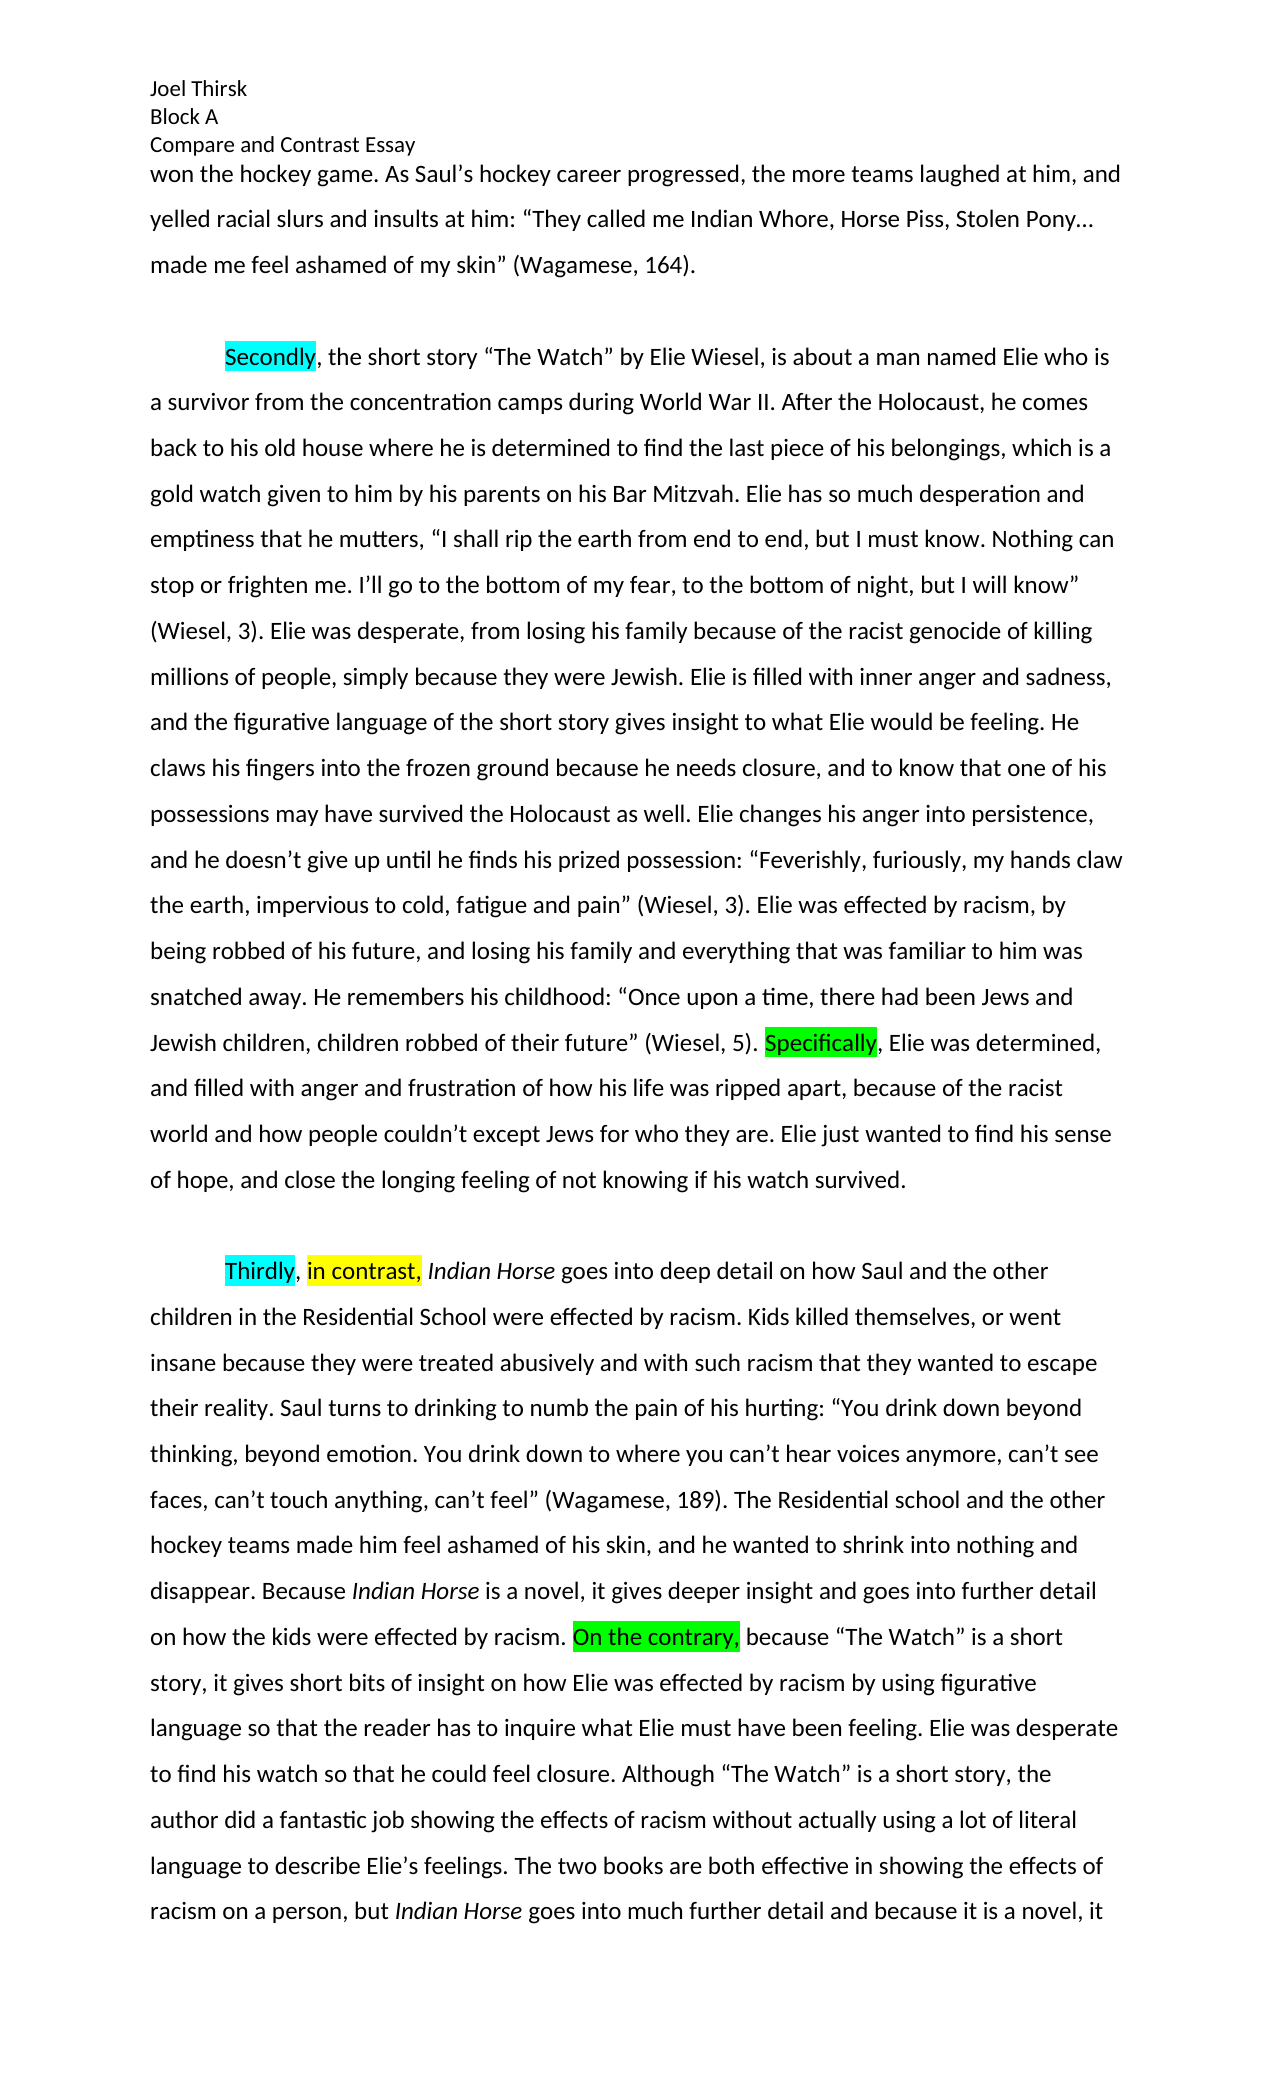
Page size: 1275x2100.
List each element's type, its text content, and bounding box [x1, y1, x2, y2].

text Secondly, the short story “The Watch” by Elie Wiesel, is about a man named Elie who is a survivor from the concentration camps during World War II. After the Holocaust, he comes back to his old house where he is determined to find the last piece of his belongings, which is a gold watch given to him by his parents on his Bar Mitzvah. Elie has so much desperation and emptiness that he mutters, “I shall rip the earth from end to end, but I must know. Nothing can stop or frighten me. I’ll go to the bottom of my fear, to the bottom of night, but I will know” (Wiesel, 3). Elie was desperate, from losing his family because of the racist genocide of killing millions of people, simply because they were Jewish. Elie is filled with inner anger and sadness, and the figurative language of the short story gives insight to what Elie would be feeling. He claws his fingers into the frozen ground because he needs closure, and to know that one of his possessions may have survived the Holocaust as well. Elie changes his anger into persistence, and he doesn’t give up until he finds his prized possession: “Feverishly, furiously, my hands claw the earth, impervious to cold, fatigue and pain” (Wiesel, 3). Elie was effected by racism, by being robbed of his future, and losing his family and everything that was familiar to him was snatched away. He remembers his childhood: “Once upon a time, there had been Jews and Jewish children, children robbed of their future” (Wiesel, 5). Specifically, Elie was determined, and filled with anger and frustration of how his life was ripped apart, because of the racist world and how people couldn’t except Jews for who they are. Elie just wanted to find his sense of hope, and close the longing feeling of not knowing if his watch survived. [150, 341, 1125, 1194]
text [150, 1255, 1125, 1926]
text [150, 158, 1125, 280]
